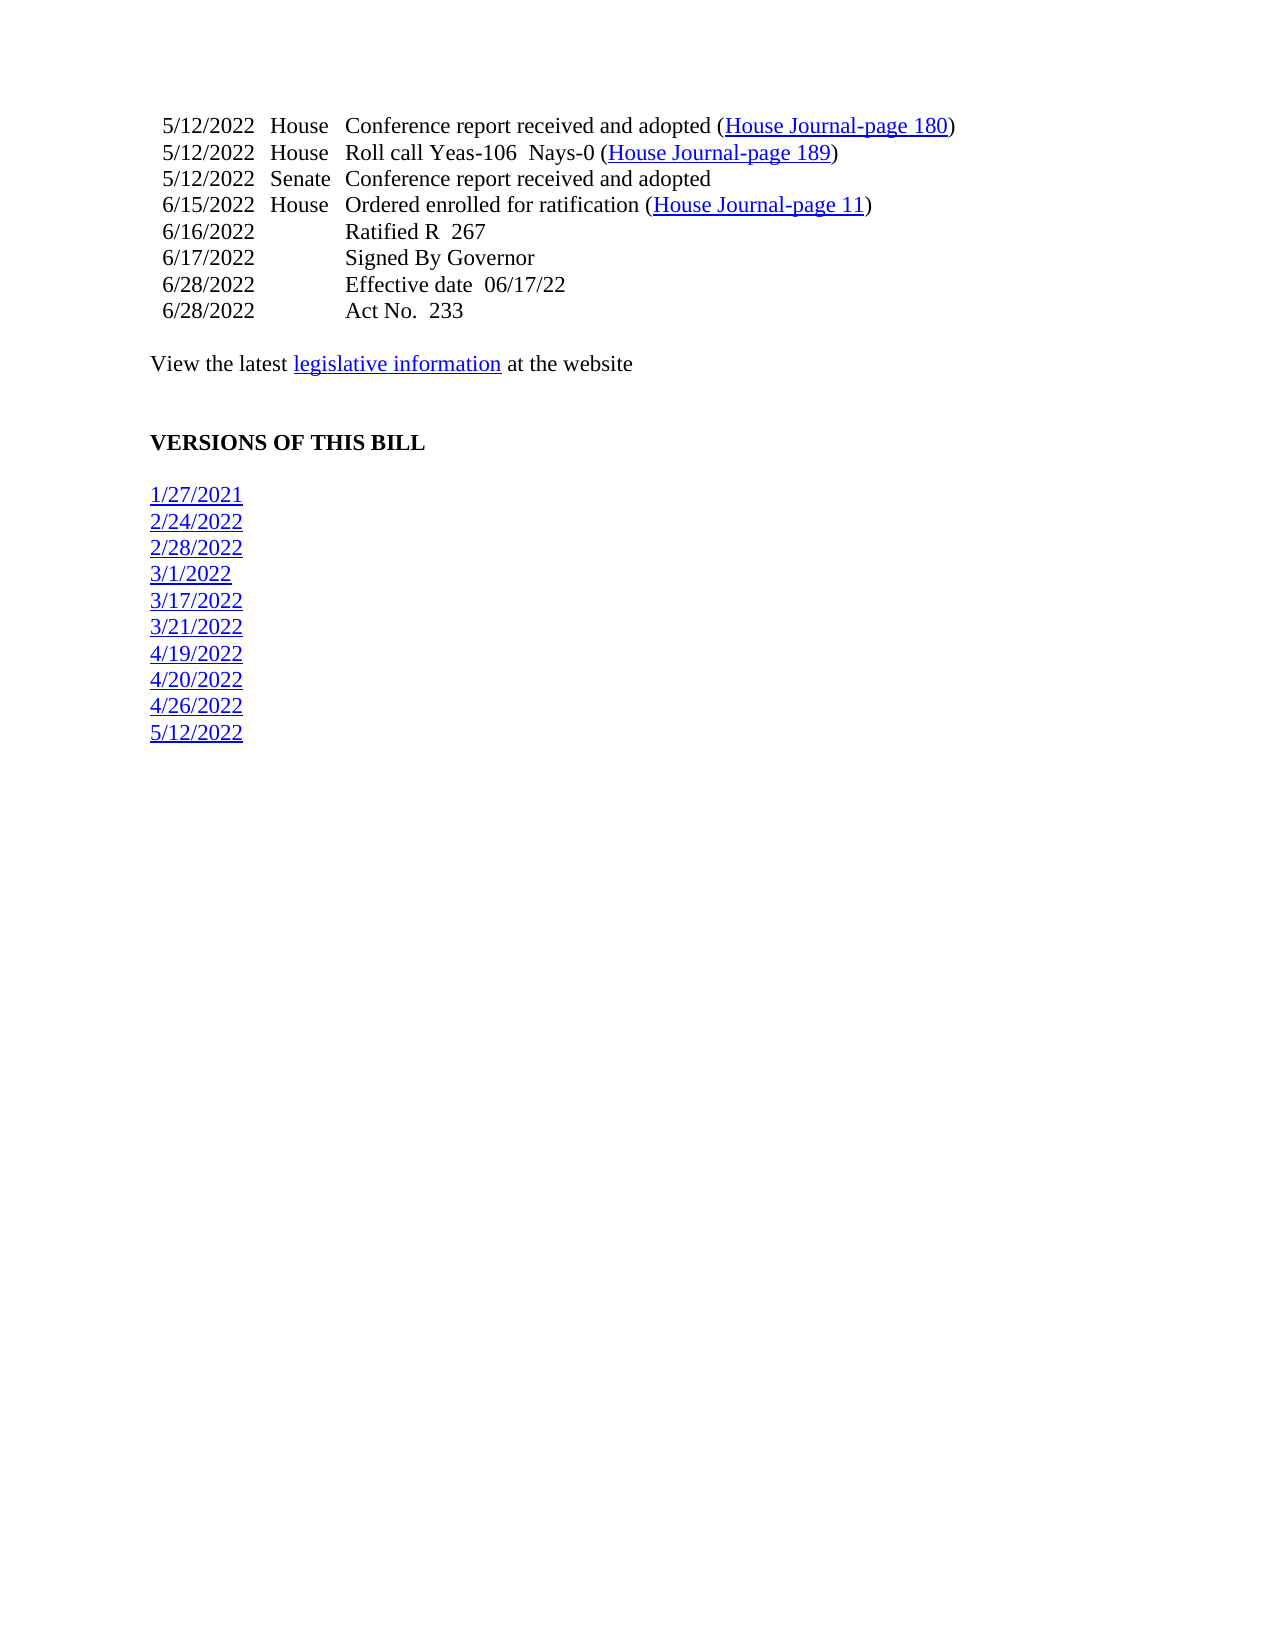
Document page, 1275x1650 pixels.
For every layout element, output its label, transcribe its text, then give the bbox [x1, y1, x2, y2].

text 6/28/2022 Act No. 233 [150, 297, 1125, 323]
text 3/17/2022 [150, 587, 1125, 613]
text 6/28/2022 Effective date 06/17/22 [150, 271, 1125, 297]
text 5/12/2022 House Roll call Yeas-106 Nays-0 (House Journal-page 189) [150, 139, 1125, 165]
text 4/26/2022 [150, 692, 1125, 719]
text View the latest legislative information at the website [150, 350, 1125, 376]
text 6/15/2022 House Ordered enrolled for ratification (House Journal-page 11) [150, 192, 1125, 218]
text 5/12/2022 House Conference report received and adopted (House Journal-page 180) [150, 112, 1125, 139]
text 4/20/2022 [150, 666, 1125, 692]
text 4/19/2022 [150, 639, 1125, 666]
text 2/28/2022 [150, 534, 1125, 561]
text 3/1/2022 [150, 561, 1125, 587]
text 2/24/2022 [150, 508, 1125, 534]
text 6/17/2022 Signed By Governor [150, 244, 1125, 271]
text 5/12/2022 Senate Conference report received and adopted [150, 165, 1125, 192]
text VERSIONS OF THIS BILL [150, 429, 1125, 455]
text 3/21/2022 [150, 613, 1125, 639]
text 5/12/2022 [150, 719, 1125, 745]
text 6/16/2022 Ratified R 267 [150, 218, 1125, 244]
text 1/27/2021 [150, 481, 1125, 508]
